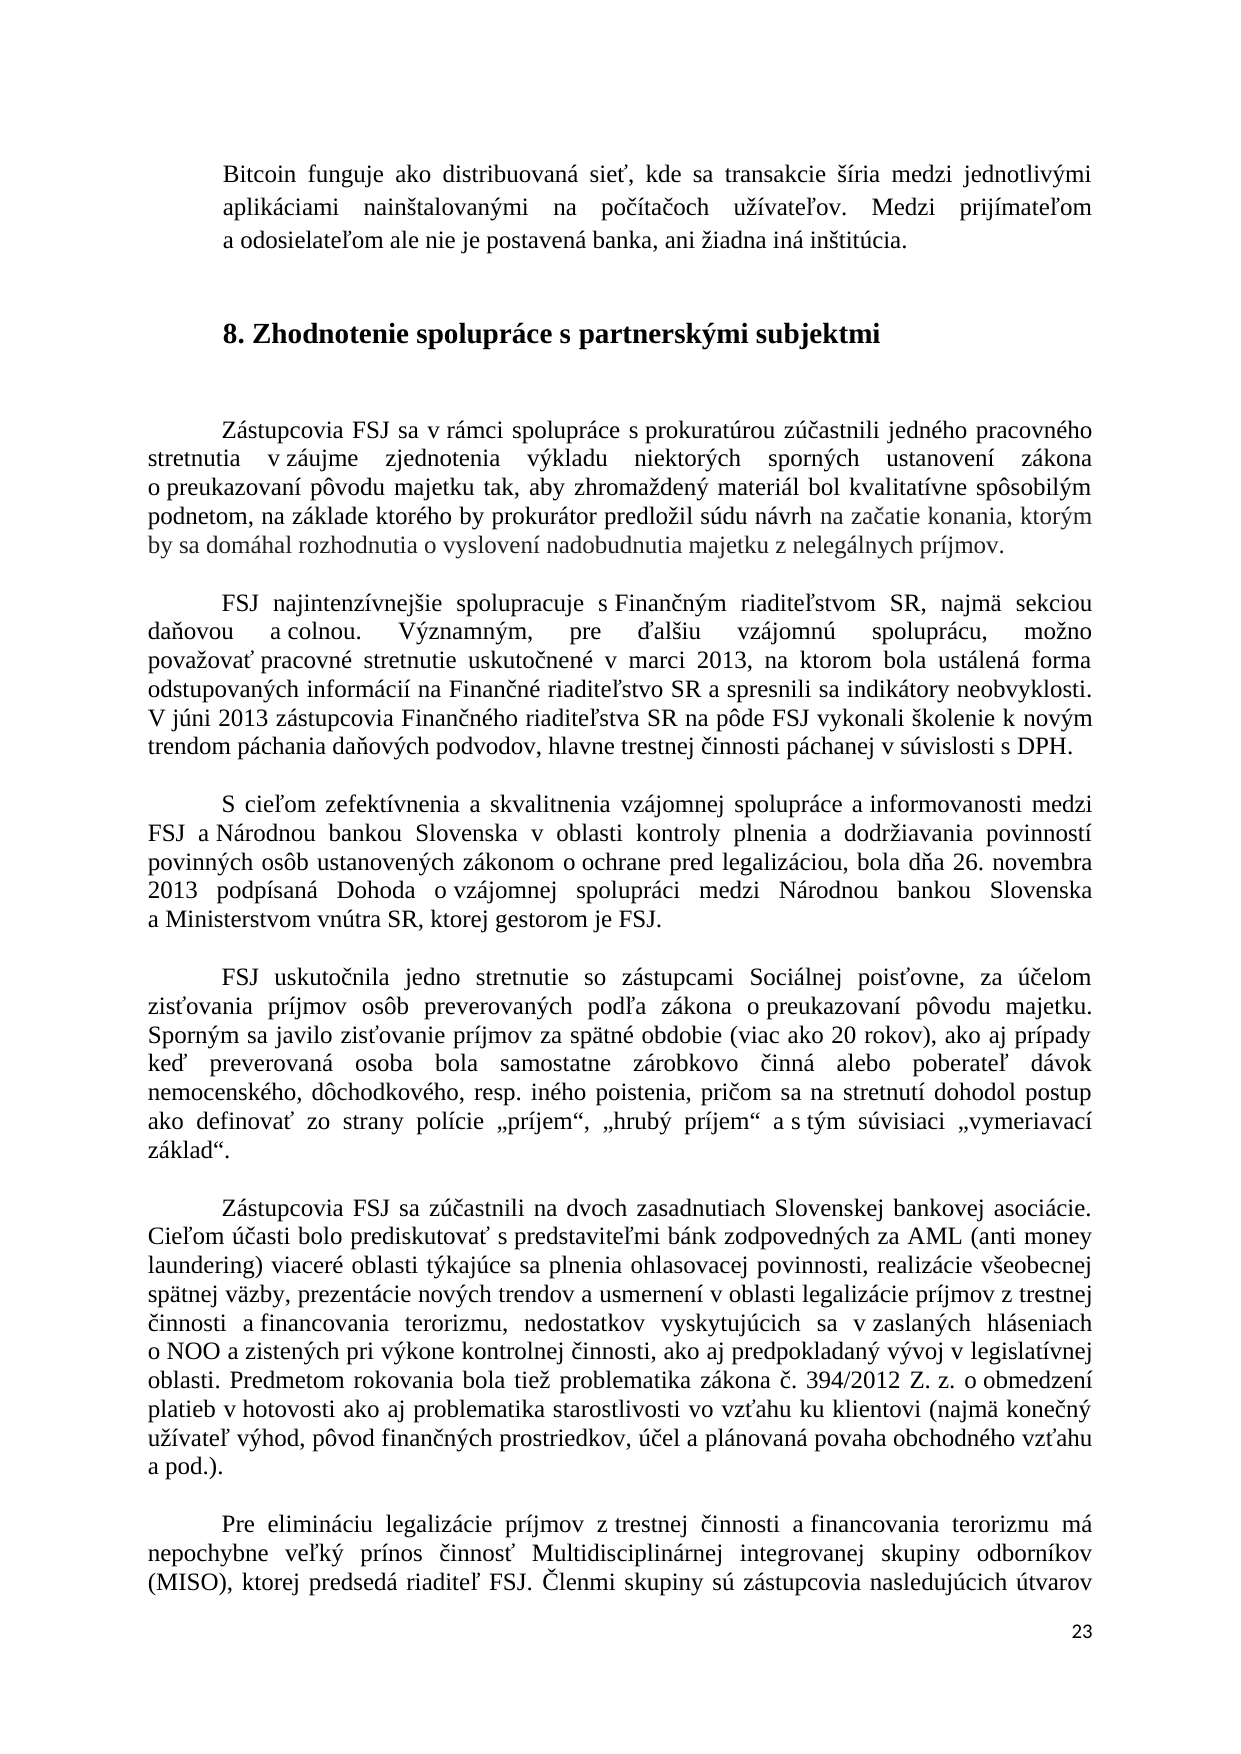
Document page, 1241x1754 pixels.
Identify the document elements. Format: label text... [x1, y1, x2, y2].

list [185, 159, 1092, 254]
text S cieľom zefektívnenia a skvalitnenia vzájomnej spolupráce a informovanosti medzi FSJ a Národnou bankou Slovenska v oblasti kontroly plnenia a dodržiavania povinností povinných osôb ustanovených zákonom o ochrane pred legalizáciou, bola dňa 26. novembra 2013 podpísaná Dohoda o vzájomnej spolupráci medzi Národnou bankou Slovenska a Ministerstvom vnútra SR, ktorej gestorom je FSJ. [148, 789, 1092, 933]
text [148, 1509, 1092, 1596]
subtitle 8. Zhodnotenie spolupráce s partnerskými subjektmi [148, 316, 1092, 349]
text FSJ uskutočnila jedno stretnutie so zástupcami Sociálnej poisťovne, za účelom zisťovania príjmov osôb preverovaných podľa zákona o preukazovaní pôvodu majetku. Sporným sa javilo zisťovanie príjmov za spätné obdobie (viac ako 20 rokov), ako aj prípady keď preverovaná osoba bola samostatne zárobkovo činná alebo poberateľ dávok nemocenského, dôchodkového, resp. iného poistenia, pričom sa na stretnutí dohodol postup ako definovať zo strany polície „príjem“, „hrubý príjem“ a s tým súvisiaci „vymeriavací základ“. [148, 962, 1092, 1163]
text Zástupcovia FSJ sa v rámci spolupráce s prokuratúrou zúčastnili jedného pracovného stretnutia v záujme zjednotenia výkladu niektorých sporných ustanovení zákona o preukazovaní pôvodu majetku tak, aby zhromaždený materiál bol kvalitatívne spôsobilým podnetom, na základe ktorého by prokurátor predložil súdu návrh na začatie konania, ktorým by sa domáhal rozhodnutia o vyslovení nadobudnutia majetku z nelegálnych príjmov. [148, 415, 1092, 558]
text FSJ najintenzívnejšie spolupracuje s Finančným riaditeľstvom SR, najmä sekciou daňovou a colnou. Významným, pre ďalšiu vzájomnú spoluprácu, možno považovať pracovné stretnutie uskutočnené v marci 2013, na ktorom bola ustálená forma odstupovaných informácií na Finančné riaditeľstvo SR a spresnili sa indikátory neobvyklosti. V júni 2013 zástupcovia Finančného riaditeľstva SR na pôde FSJ vykonali školenie k novým trendom páchania daňových podvodov, hlavne trestnej činnosti páchanej v súvislosti s DPH. [148, 588, 1092, 760]
text Zástupcovia FSJ sa zúčastnili na dvoch zasadnutiach Slovenskej bankovej asociácie. Cieľom účasti bolo prediskutovať s predstaviteľmi bánk zodpovedných za AML (anti money laundering) viaceré oblasti týkajúce sa plnenia ohlasovacej povinnosti, realizácie všeobecnej spätnej väzby, prezentácie nových trendov a usmernení v oblasti legalizácie príjmov z trestnej činnosti a financovania terorizmu, nedostatkov vyskytujúcich sa v zaslaných hláseniach o NOO a zistených pri výkone kontrolnej činnosti, ako aj predpokladaný vývoj v legislatívnej oblasti. Predmetom rokovania bola tiež problematika zákona č. 394/2012 Z. z. o obmedzení platieb v hotovosti ako aj problematika starostlivosti vo vzťahu ku klientovi (najmä konečný užívateľ výhod, pôvod finančných prostriedkov, účel a plánovaná povaha obchodného vzťahu a pod.). [148, 1193, 1092, 1480]
